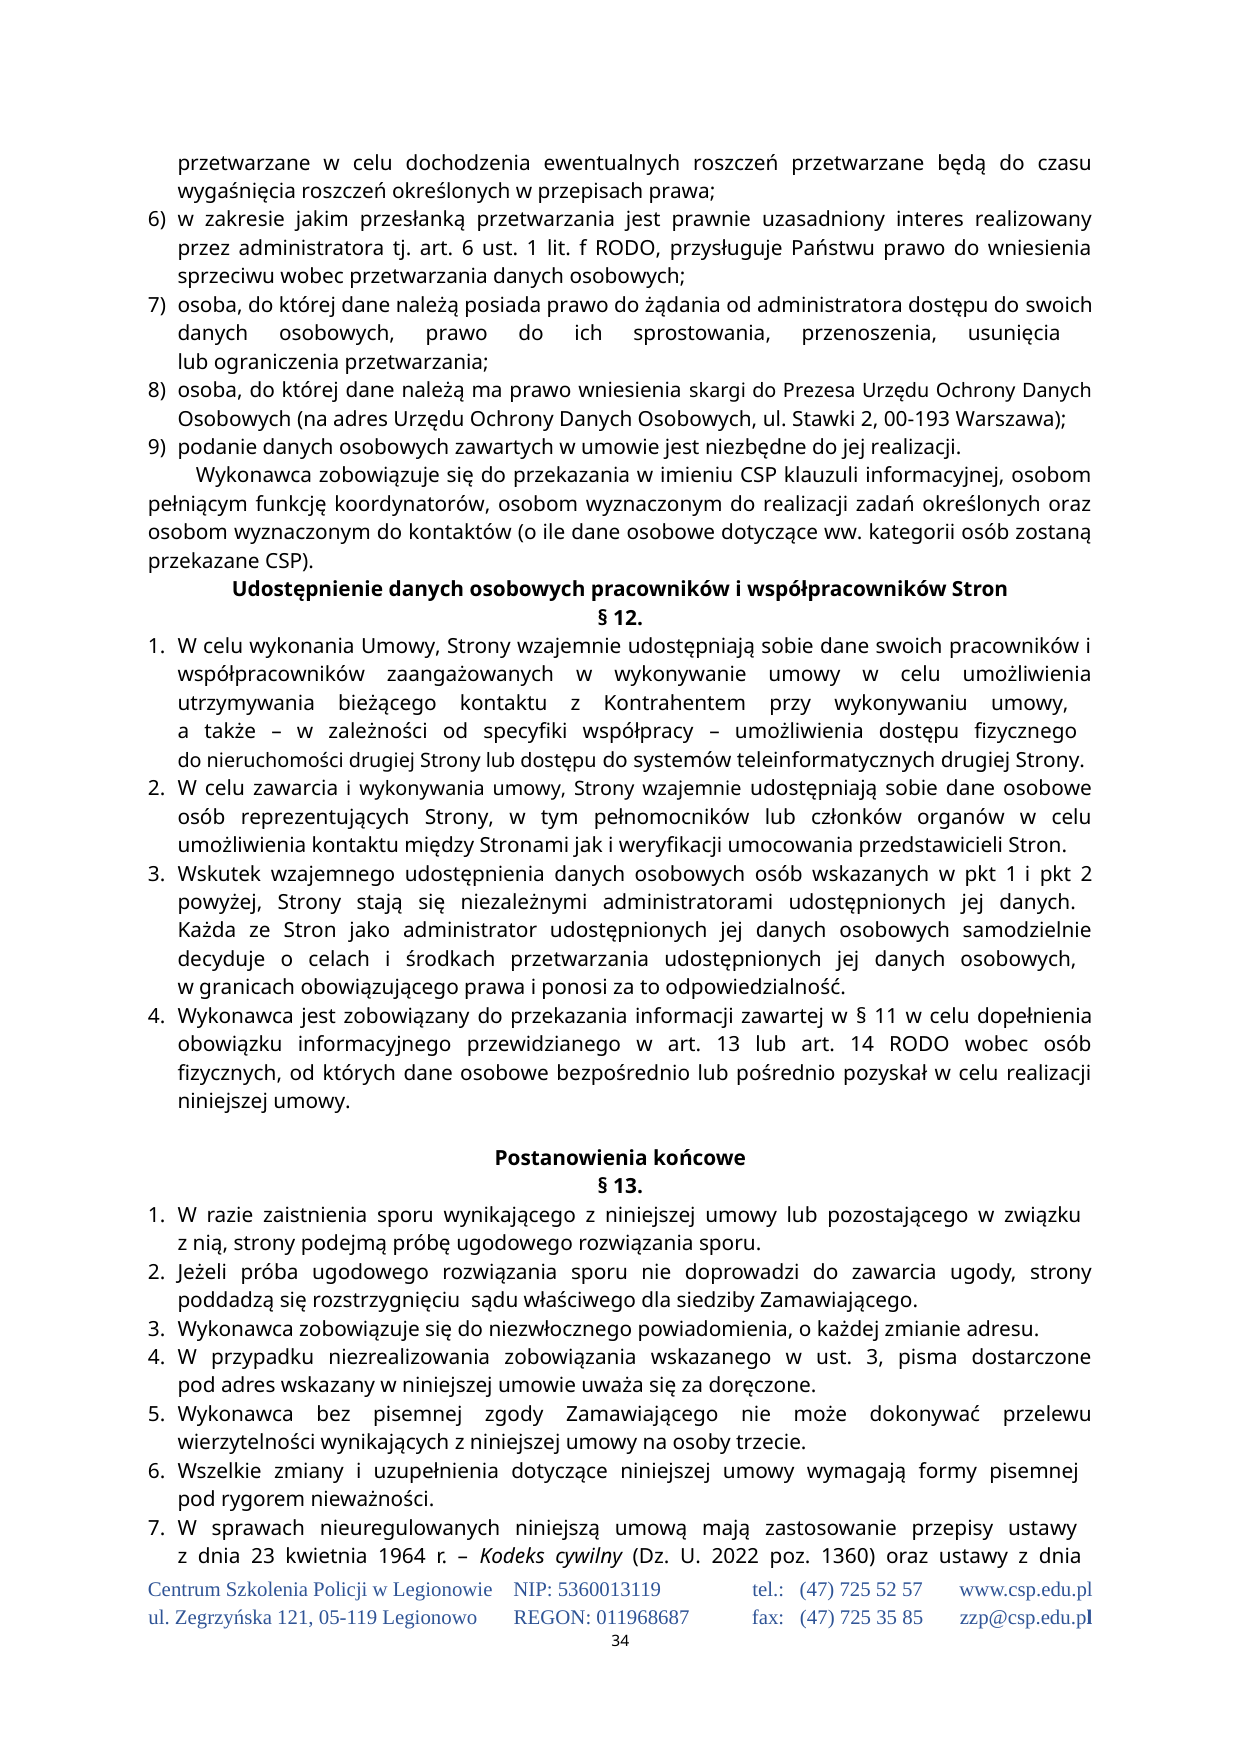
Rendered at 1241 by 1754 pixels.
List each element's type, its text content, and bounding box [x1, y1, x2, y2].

text Udostępnienie danych osobowych pracowników i współpracowników Stron [148, 574, 1092, 603]
list w zakresie jakim przesłanką przetwarzania jest prawnie uzasadniony interes realizowany przez administratora tj. art. 6 ust. 1 lit. f RODO, przysługuje Państwu prawo do wniesienia sprzeciwu wobec przetwarzania danych osobowych; [148, 204, 1092, 290]
list Wszelkie zmiany i uzupełnienia dotyczące niniejszej umowy wymagają formy pisemnej pod rygorem nieważności. [148, 1456, 1092, 1513]
list W przypadku niezrealizowania zobowiązania wskazanego w ust. 3, pisma dostarczone pod adres wskazany w niniejszej umowie uważa się za doręczone. [148, 1342, 1092, 1399]
list Wykonawca bez pisemnej zgody Zamawiającego nie może dokonywać przelewu wierzytelności wynikających z niniejszej umowy na osoby trzecie. [148, 1399, 1092, 1456]
list Jeżeli próba ugodowego rozwiązania sporu nie doprowadzi do zawarcia ugody, strony poddadzą się rozstrzygnięciu sądu właściwego dla siedziby Zamawiającego. [148, 1257, 1092, 1314]
list W celu wykonania Umowy, Strony wzajemnie udostępniają sobie dane swoich pracowników i współpracowników zaangażowanych w wykonywanie umowy w celu umożliwienia utrzymywania bieżącego kontaktu z Kontrahentem przy wykonywaniu umowy, a także – w zależności od specyfiki współpracy – umożliwienia dostępu fizycznego do nieruchomości drugiej Strony lub dostępu do systemów teleinformatycznych drugiej Strony. [148, 631, 1092, 773]
list osoba, do której dane należą ma prawo wniesienia skargi do Prezesa Urzędu Ochrony Danych Osobowych (na adres Urzędu Ochrony Danych Osobowych, ul. Stawki 2, 00-193 Warszawa); [148, 375, 1092, 432]
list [148, 148, 1092, 204]
list osoba, do której dane należą posiada prawo do żądania od administratora dostępu do swoich danych osobowych, prawo do ich sprostowania, przenoszenia, usunięcia lub ograniczenia przetwarzania; [148, 290, 1092, 375]
list Wykonawca jest zobowiązany do przekazania informacji zawartej w § 11 w celu dopełnienia obowiązku informacyjnego przewidzianego w art. 13 lub art. 14 RODO wobec osób fizycznych, od których dane osobowe bezpośrednio lub pośrednio pozyskał w celu realizacji niniejszej umowy. [148, 1001, 1092, 1114]
text § 13. [148, 1171, 1092, 1200]
list Wykonawca zobowiązuje się do niezwłocznego powiadomienia, o każdej zmianie adresu. [148, 1314, 1092, 1342]
list W celu zawarcia i wykonywania umowy, Strony wzajemnie udostępniają sobie dane osobowe osób reprezentujących Strony, w tym pełnomocników lub członków organów w celu umożliwienia kontaktu między Stronami jak i weryfikacji umocowania przedstawicieli Stron. [148, 773, 1092, 859]
list W razie zaistnienia sporu wynikającego z niniejszej umowy lub pozostającego w związku z nią, strony podejmą próbę ugodowego rozwiązania sporu. [148, 1200, 1092, 1257]
text Wykonawca zobowiązuje się do przekazania w imieniu CSP klauzuli informacyjnej, osobom pełniącym funkcję koordynatorów, osobom wyznaczonym do realizacji zadań określonych oraz osobom wyznaczonym do kontaktów (o ile dane osobowe dotyczące ww. kategorii osób zostaną przekazane CSP). [148, 461, 1092, 574]
text § 12. [148, 603, 1092, 631]
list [148, 1513, 1092, 1569]
list podanie danych osobowych zawartych w umowie jest niezbędne do jej realizacji. [148, 432, 1092, 461]
text Postanowienia końcowe [148, 1143, 1092, 1171]
list Wskutek wzajemnego udostępnienia danych osobowych osób wskazanych w pkt 1 i pkt 2 powyżej, Strony stają się niezależnymi administratorami udostępnionych jej danych. Każda ze Stron jako administrator udostępnionych jej danych osobowych samodzielnie decyduje o celach i środkach przetwarzania udostępnionych jej danych osobowych, w granicach obowiązującego prawa i ponosi za to odpowiedzialność. [148, 859, 1092, 1001]
